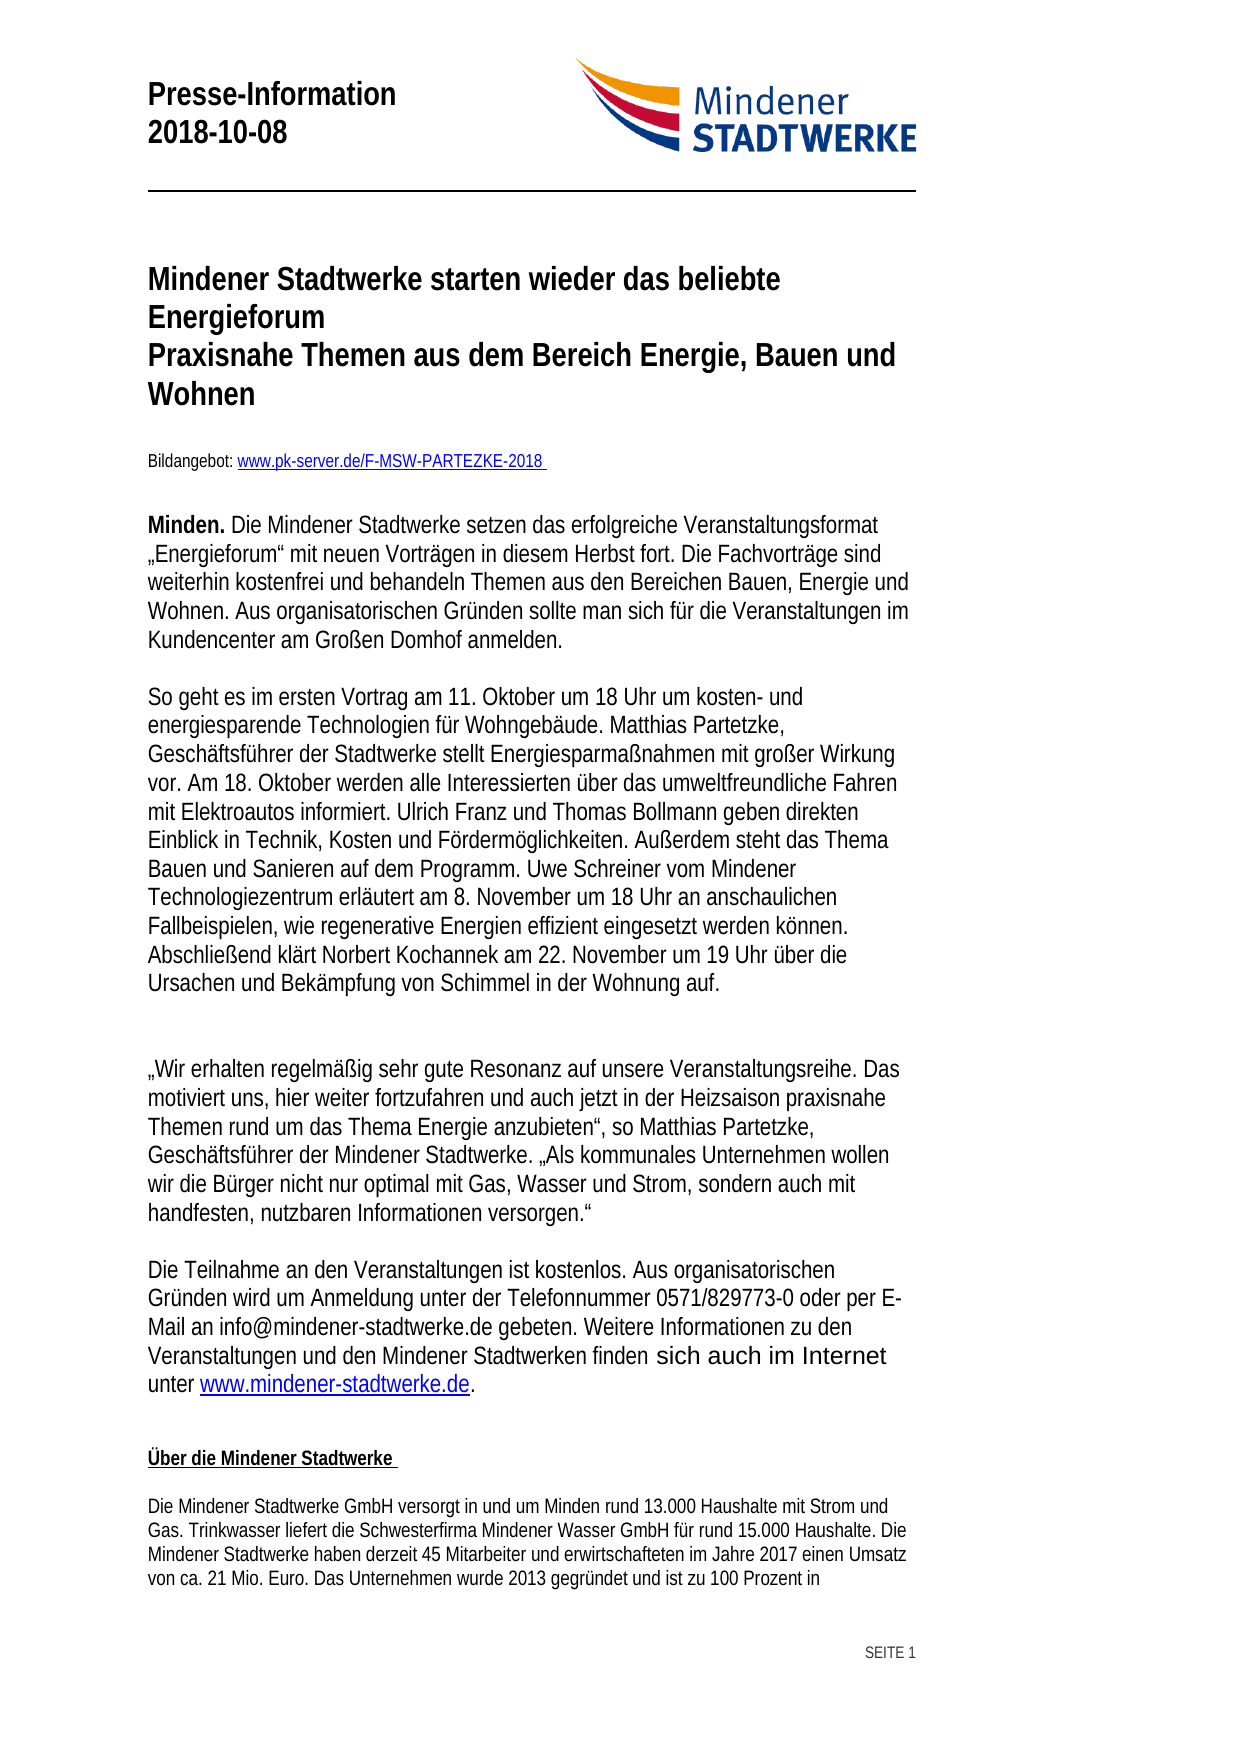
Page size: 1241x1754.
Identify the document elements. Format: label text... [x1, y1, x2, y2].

text „Wir erhalten regelmäßig sehr gute Resonanz auf unsere Veranstaltungsreihe. Das motiviert uns, hier weiter fortzufahren und auch jetzt in der Heizsaison praxisnahe Themen rund um das Thema Energie anzubieten“, so Matthias Partetzke, Geschäftsführer der Mindener Stadtwerke. „Als kommunales Unternehmen wollen wir die Bürger nicht nur optimal mit Gas, Wasser und Strom, sondern auch mit handfesten, nutzbaren Informationen versorgen.“ [148, 1054, 916, 1226]
text Über die Mindener Stadtwerke [148, 1446, 916, 1470]
picture [575, 57, 917, 152]
text Die Teilnahme an den Veranstaltungen ist kostenlos. Aus organisatorischen Gründen wird um Anmeldung unter der Telefonnummer 0571/829773-0 oder per E-Mail an info@mindener-stadtwerke.de gebeten. Weitere Informationen zu den Veranstaltungen und den Mindener Stadtwerken finden sich auch im Internet unter www.mindener-stadtwerke.de. [148, 1255, 916, 1398]
text Mindener Stadtwerke starten wieder das beliebte Energieforum [148, 259, 916, 336]
text Bildangebot: www.pk-server.de/F-MSW-PARTEZKE-2018 [148, 450, 916, 472]
text Praxisnahe Themen aus dem Bereich Energie, Bauen und Wohnen [148, 336, 916, 412]
text So geht es im ersten Vortrag am 11. Oktober um 18 Uhr um kosten- und energiesparende Technologien für Wohngebäude. Matthias Partetzke, Geschäftsführer der Stadtwerke stellt Energiesparmaßnahmen mit großer Wirkung vor. Am 18. Oktober werden alle Interessierten über das umweltfreundliche Fahren mit Elektroautos informiert. Ulrich Franz und Thomas Bollmann geben direkten Einblick in Technik, Kosten und Fördermöglichkeiten. Außerdem steht das Thema Bauen und Sanieren auf dem Programm. Uwe Schreiner vom Mindener Technologiezentrum erläutert am 8. November um 18 Uhr an anschaulichen Fallbeispielen, wie regenerative Energien effizient eingesetzt werden können. Abschließend klärt Norbert Kochannek am 22. November um 19 Uhr über die Ursachen und Bekämpfung von Schimmel in der Wohnung auf. [148, 682, 916, 997]
text Minden. Die Mindener Stadtwerke setzen das erfolgreiche Veranstaltungsformat „Energieforum“ mit neuen Vorträgen in diesem Herbst fort. Die Fachvorträge sind weiterhin kostenfrei und behandeln Themen aus den Bereichen Bauen, Energie und Wohnen. Aus organisatorischen Gründen sollte man sich für die Veranstaltungen im Kundencenter am Großen Domhof anmelden. [148, 510, 916, 653]
